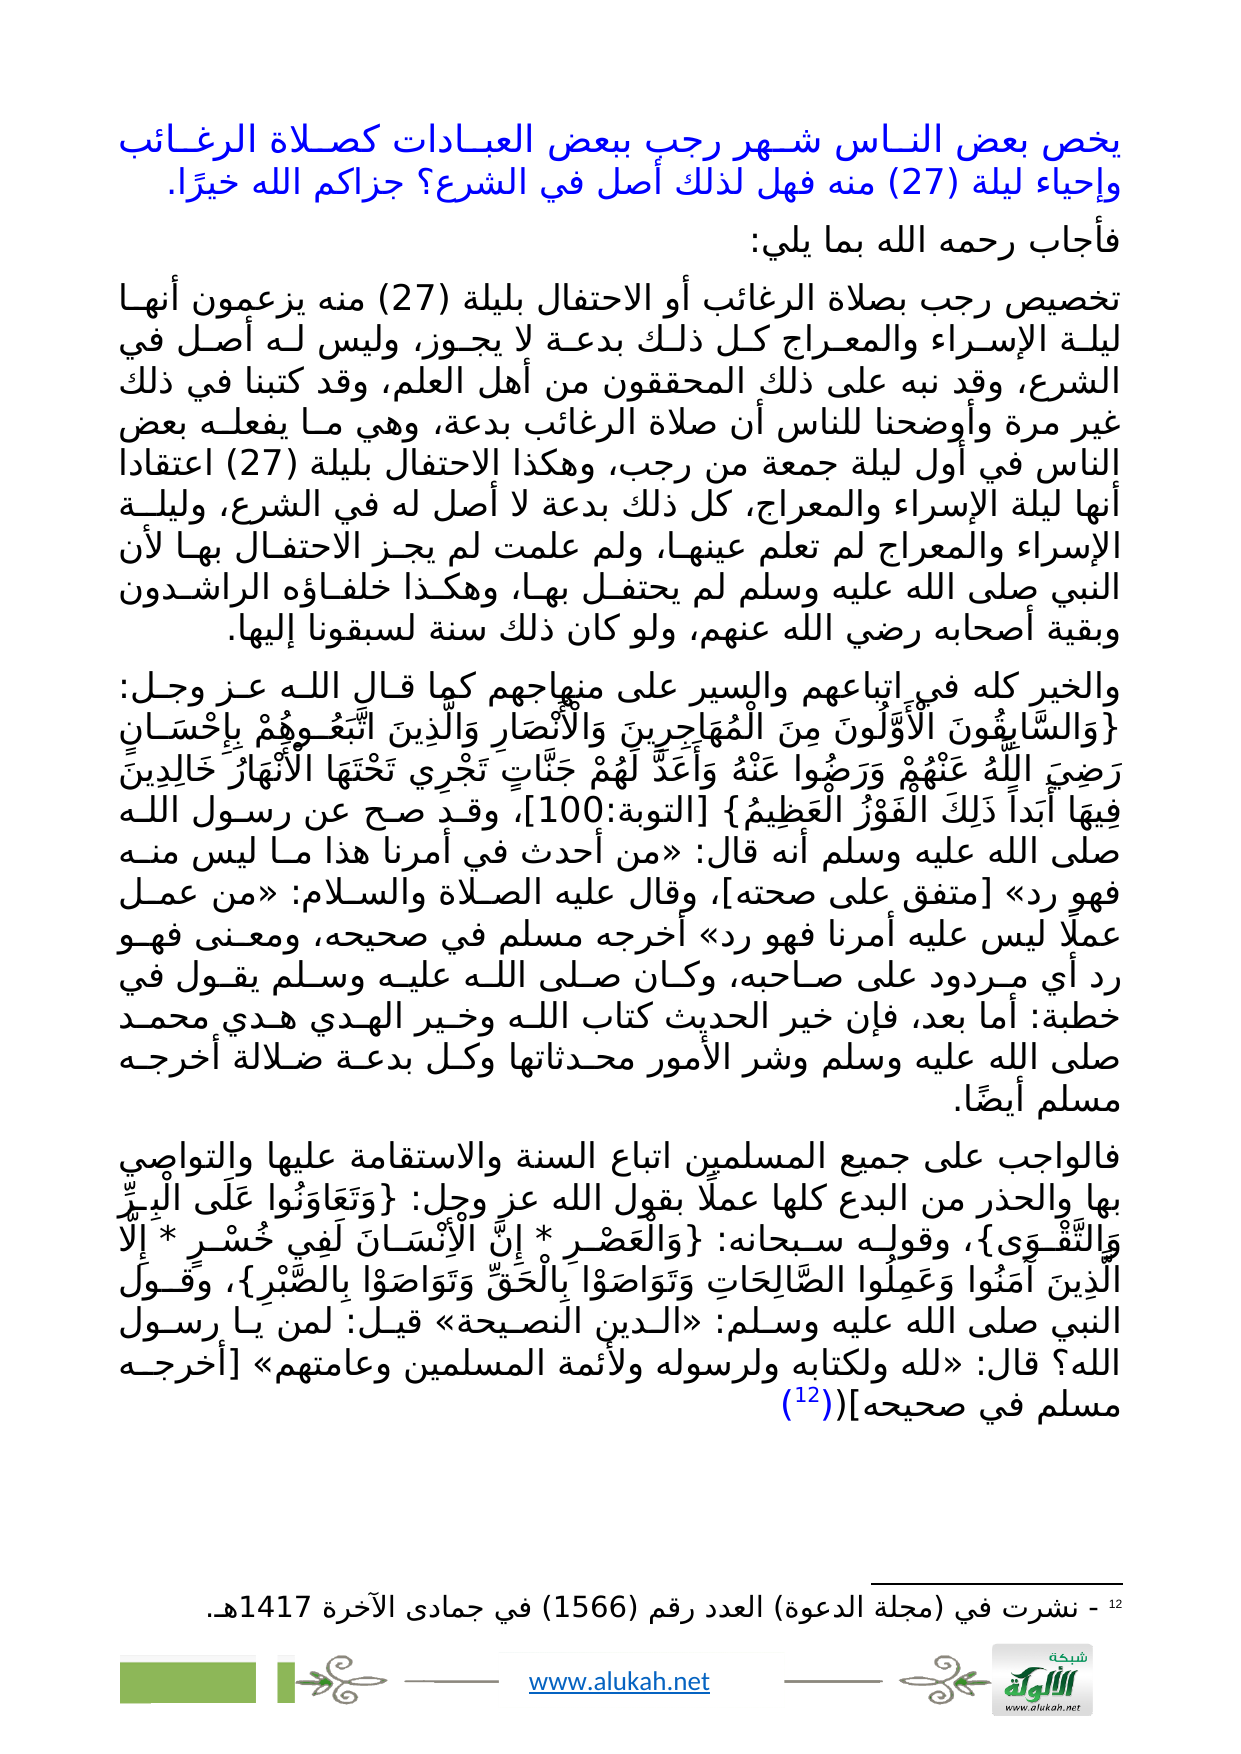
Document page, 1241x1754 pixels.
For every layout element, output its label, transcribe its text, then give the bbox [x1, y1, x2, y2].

text والخير كله في اتباعهم والسير على منهاجهم كما قال الله عز وجل: {وَالسَّابِقُونَ الْأَوَّلُونَ مِنَ الْمُهَاجِرِينَ وَالْأَنْصَارِ وَالَّذِينَ اتَّبَعُوهُمْ بِإِحْسَانٍ رَضِيَ اللَّهُ عَنْهُمْ وَرَضُوا عَنْهُ وَأَعَدَّ لَهُمْ جَنَّاتٍ تَجْرِي تَحْتَهَا الْأَنْهَارُ خَالِدِينَ فِيهَا أَبَداً ذَلِكَ الْفَوْزُ الْعَظِيمُ} [التوبة:100]، وقد صح عن رسول الله صلى الله عليه وسلم أنه قال: «من أحدث في أمرنا هذا ما ليس منه فهو رد» [متفق على صحته]، وقال عليه الصلاة والسلام: «من عمل عملًا ليس عليه أمرنا فهو رد» أخرجه مسلم في صحيحه، ومعنى فهو رد أي مردود على صاحبه، وكان صلى الله عليه وسلم يقول في خطبة: أما بعد، فإن خير الحديث كتاب الله وخير الهدي هدي محمد صلى الله عليه وسلم وشر الأمور محدثاتها وكل بدعة ضلالة أخرجه مسلم أيضًا. [118, 666, 1122, 1119]
text تخصيص رجب بصلاة الرغائب أو الاحتفال بليلة (27) منه يزعمون أنها ليلة الإسراء والمعراج كل ذلك بدعة لا يجوز، وليس له أصل في الشرع، وقد نبه على ذلك المحققون من أهل العلم، وقد كتبنا في ذلك غير مرة وأوضحنا للناس أن صلاة الرغائب بدعة، وهي ما يفعله بعض الناس في أول ليلة جمعة من رجب، وهكذا الاحتفال بليلة (27) اعتقادا أنها ليلة الإسراء والمعراج، كل ذلك بدعة لا أصل له في الشرع، وليلة الإسراء والمعراج لم تعلم عينها، ولم علمت لم يجز الاحتفال بها لأن النبي صلى الله عليه وسلم لم يحتفل بها، وهكذا خلفاؤه الراشدون وبقية أصحابه رضي الله عنهم، ولو كان ذلك سنة لسبقونا إليها. [118, 278, 1122, 649]
text يخص بعض الناس شهر رجب ببعض العبادات كصلاة الرغائب وإحياء ليلة (27) منه فهل لذلك أصل في الشرع؟ جزاكم الله خيرًا. [118, 118, 1122, 203]
picture [118, 1641, 1094, 1723]
text فأجاب رحمه الله بما يلي: [118, 220, 1122, 261]
text فالواجب على جميع المسلمين اتباع السنة والاستقامة عليها والتواصي بها والحذر من البدع كلها عملًا بقول الله عز وجل: {وَتَعَاوَنُوا عَلَى الْبِرِّ وَالتَّقْوَى}، وقوله سبحانه: {وَالْعَصْرِ * إِنَّ الْأِنْسَانَ لَفِي خُسْرٍ * إِلَّا الَّذِينَ آمَنُوا وَعَمِلُوا الصَّالِحَاتِ وَتَوَاصَوْا بِالْحَقِّ وَتَوَاصَوْا بِالصَّبْرِ}، وقول النبي صلى الله عليه وسلم: «الدين النصيحة» قيل: لمن يا رسول الله؟ قال: «لله ولكتابه ولرسوله ولأئمة المسلمين وعامتهم» [أخرجه مسلم في صحيحه](() [118, 1136, 1122, 1425]
